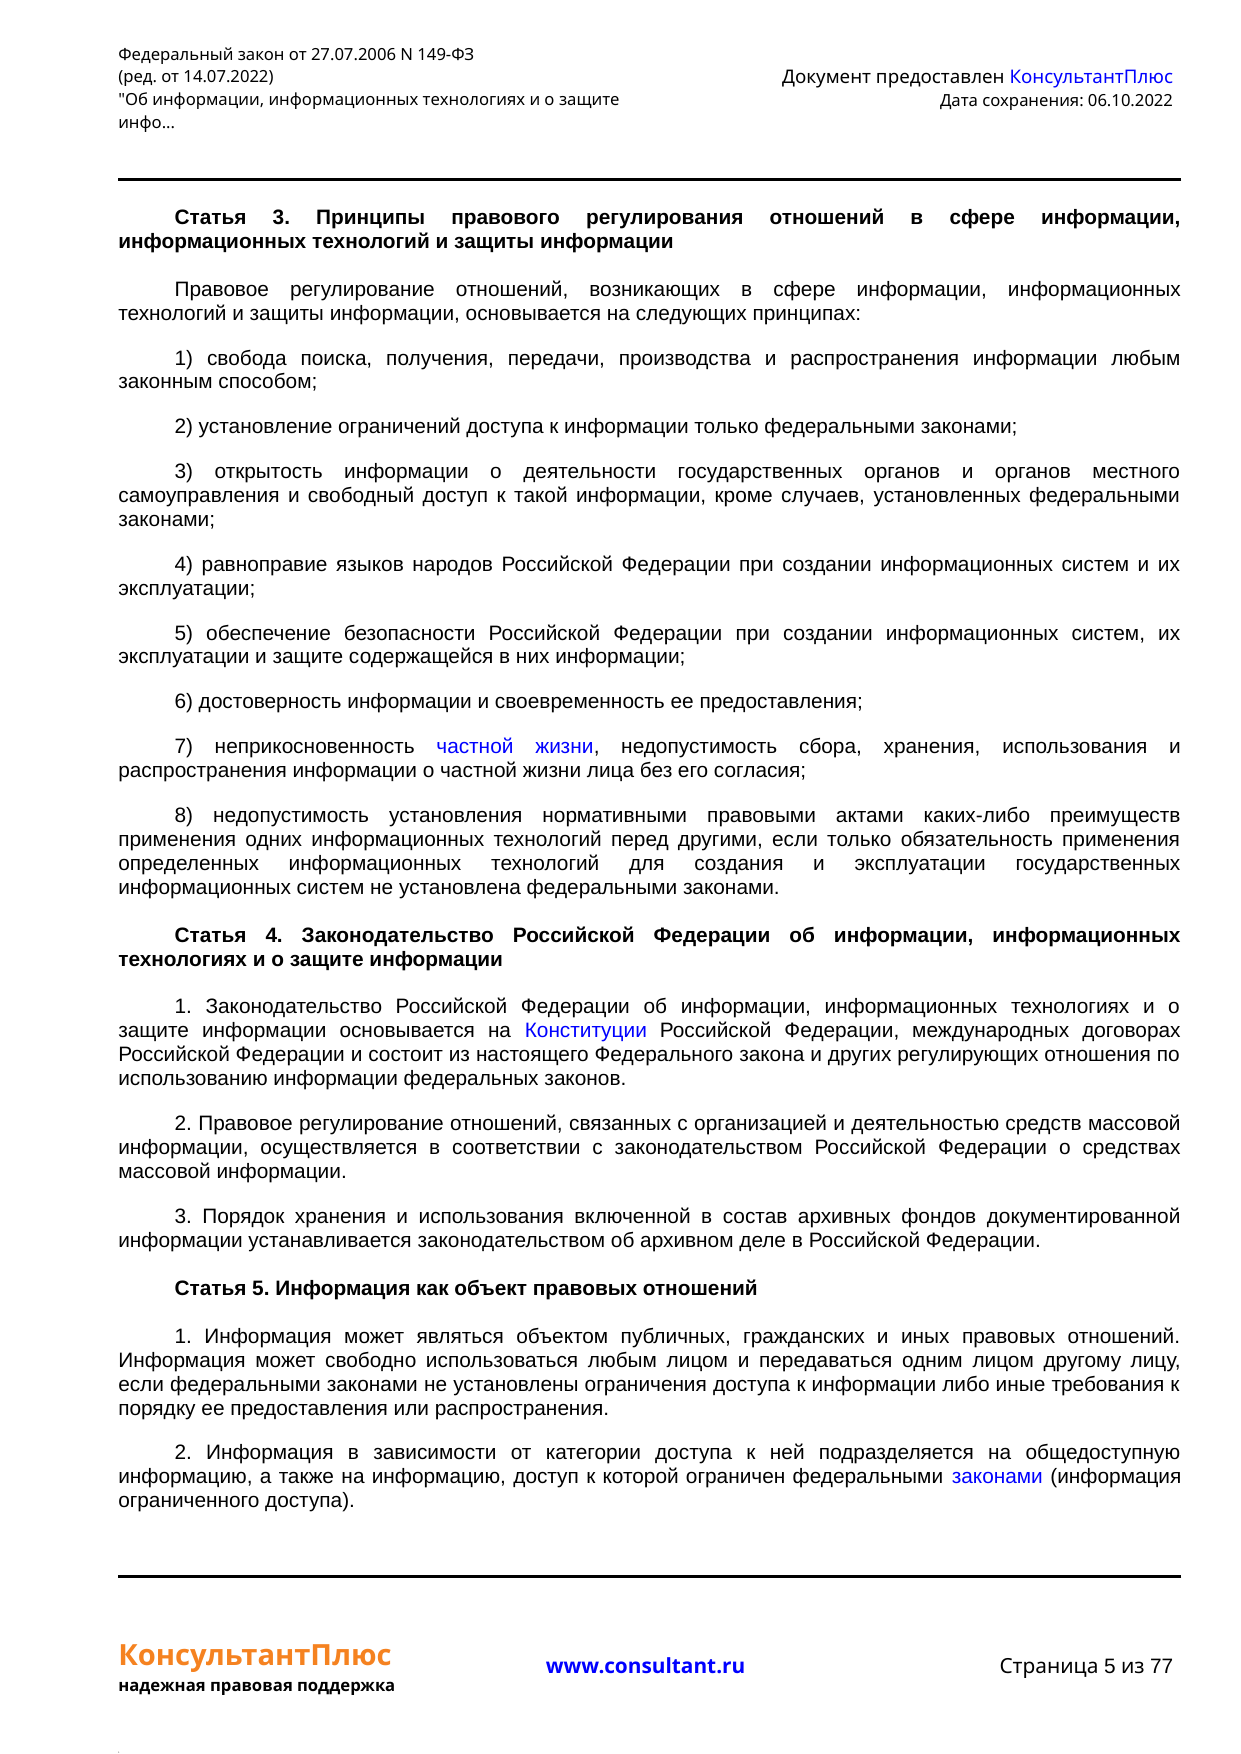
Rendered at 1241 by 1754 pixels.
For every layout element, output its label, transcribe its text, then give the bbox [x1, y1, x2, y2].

text 8) недопустимость установления нормативными правовыми актами каких-либо преимуществ применения одних информационных технологий перед другими, если только обязательность применения определенных информационных технологий для создания и эксплуатации государственных информационных систем не установлена федеральными законами. [118, 803, 1181, 898]
text Правовое регулирование отношений, возникающих в сфере информации, информационных технологий и защиты информации, основывается на следующих принципах: [118, 277, 1181, 324]
title Статья 3. Принципы правового регулирования отношений в сфере информации, информационных технологий и защиты информации [118, 205, 1181, 253]
text 3. Порядок хранения и использования включенной в состав архивных фондов документированной информации устанавливается законодательством об архивном деле в Российской Федерации. [118, 1204, 1181, 1252]
text 2. Информация в зависимости от категории доступа к ней подразделяется на общедоступную информацию, а также на информацию, доступ к которой ограничен федеральными законами (информация ограниченного доступа). [118, 1440, 1181, 1512]
text 5) обеспечение безопасности Российской Федерации при создании информационных систем, их эксплуатации и защите содержащейся в них информации; [118, 620, 1181, 668]
text 7) неприкосновенность частной жизни, недопустимость сбора, хранения, использования и распространения информации о частной жизни лица без его согласия; [118, 734, 1181, 782]
text 4) равноправие языков народов Российской Федерации при создании информационных систем и их эксплуатации; [118, 552, 1181, 599]
title Статья 4. Законодательство Российской Федерации об информации, информационных технологиях и о защите информации [118, 922, 1181, 970]
text 6) достоверность информации и своевременность ее предоставления; [118, 689, 1181, 713]
text 2) установление ограничений доступа к информации только федеральными законами; [118, 414, 1181, 438]
text 3) открытость информации о деятельности государственных органов и органов местного самоуправления и свободный доступ к такой информации, кроме случаев, установленных федеральными законами; [118, 459, 1181, 531]
text 1. Законодательство Российской Федерации об информации, информационных технологиях и о защите информации основывается на Конституции Российской Федерации, международных договорах Российской Федерации и состоит из настоящего Федерального закона и других регулирующих отношения по использованию информации федеральных законов. [118, 994, 1181, 1090]
text 1) свобода поиска, получения, передачи, производства и распространения информации любым законным способом; [118, 345, 1181, 393]
text 2. Правовое регулирование отношений, связанных с организацией и деятельностью средств массовой информации, осуществляется в соответствии с законодательством Российской Федерации о средствах массовой информации. [118, 1111, 1181, 1183]
title Статья 5. Информация как объект правовых отношений [118, 1276, 1181, 1299]
text 1. Информация может являться объектом публичных, гражданских и иных правовых отношений. Информация может свободно использоваться любым лицом и передаваться одним лицом другому лицу, если федеральными законами не установлены ограничения доступа к информации либо иные требования к порядку ее предоставления или распространения. [118, 1323, 1181, 1419]
